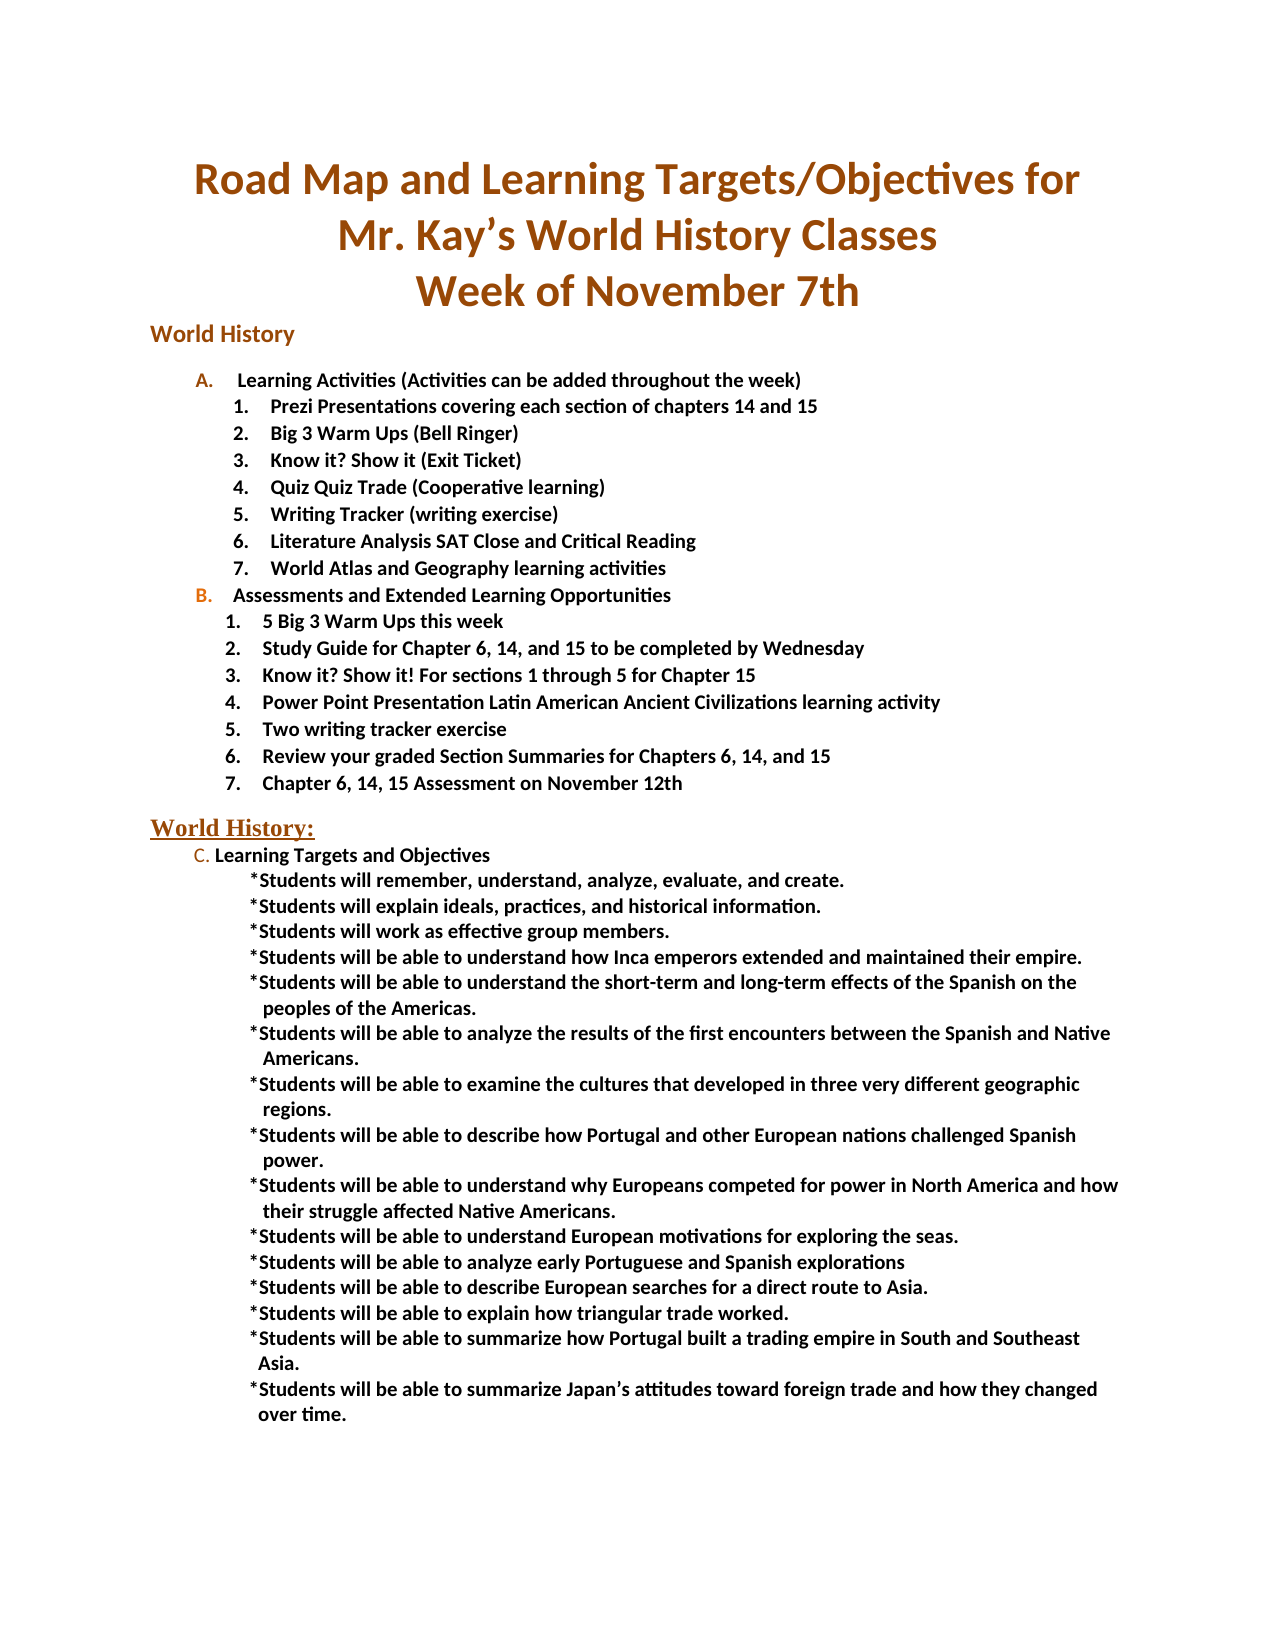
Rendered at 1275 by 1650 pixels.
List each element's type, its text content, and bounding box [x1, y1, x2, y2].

text peoples of the Americas. [150, 995, 1125, 1020]
text *Students will be able to analyze early Portuguese and Spanish explorations [150, 1249, 1125, 1274]
list Two writing tracker exercise [225, 716, 1125, 742]
text World History [150, 318, 1125, 348]
list Learning Activities (Activities can be added throughout the week) [195, 367, 1125, 392]
text over time. [150, 1401, 1125, 1427]
text *Students will be able to understand European motivations for exploring the seas. [150, 1223, 1125, 1249]
list Know it? Show it (Exit Ticket) [233, 447, 1125, 473]
text Mr. Kay’s World History Classes [150, 206, 1125, 262]
list 5 Big 3 Warm Ups this week [225, 609, 1125, 634]
text Asia. [150, 1351, 1125, 1376]
list Assessments and Extended Learning Opportunities [195, 582, 1125, 607]
list Writing Tracker (writing exercise) [233, 501, 1125, 527]
list Power Point Presentation Latin American Ancient Civilizations learning activity [225, 689, 1125, 715]
text their struggle affected Native Americans. [150, 1198, 1125, 1223]
text Week of November 7th [150, 262, 1125, 318]
list Chapter 6, 14, 15 Assessment on November 12th [225, 770, 1125, 795]
text *Students will be able to summarize Japan’s attitudes toward foreign trade and how they changed [150, 1376, 1125, 1401]
text Road Map and Learning Targets/Objectives for [150, 150, 1125, 206]
text *Students will be able to explain how triangular trade worked. [150, 1300, 1125, 1325]
list Study Guide for Chapter 6, 14, and 15 to be completed by Wednesday [225, 636, 1125, 661]
list Prezi Presentations covering each section of chapters 14 and 15 [233, 394, 1125, 419]
list Literature Analysis SAT Close and Critical Reading [233, 528, 1125, 553]
list Quiz Quiz Trade (Cooperative learning) [233, 474, 1125, 500]
text regions. [150, 1096, 1125, 1122]
text *Students will be able to understand the short-term and long-term effects of the Spanish on the [150, 969, 1125, 995]
text Americans. [150, 1046, 1125, 1071]
text *Students will be able to examine the cultures that developed in three very different geographic [150, 1071, 1125, 1096]
text *Students will be able to analyze the results of the first encounters between the Spanish and Native [150, 1020, 1125, 1046]
text *Students will be able to understand why Europeans competed for power in North America and how [150, 1173, 1125, 1198]
text power. [150, 1147, 1125, 1173]
text *Students will be able to summarize how Portugal built a trading empire in South and Southeast [150, 1325, 1125, 1351]
text C. Learning Targets and Objectives *Students will remember, understand, analyze, evaluate, and create. *Students will explain ideals, practices, and historical information. *Students will work as effective group members. [150, 842, 1125, 944]
text *Students will be able to describe how Portugal and other European nations challenged Spanish [150, 1122, 1125, 1147]
list Know it? Show it! For sections 1 through 5 for Chapter 15 [225, 662, 1125, 688]
list World Atlas and Geography learning activities [233, 555, 1125, 580]
text *Students will be able to describe European searches for a direct route to Asia. [150, 1274, 1125, 1300]
list Big 3 Warm Ups (Bell Ringer) [233, 421, 1125, 446]
list Review your graded Section Summaries for Chapters 6, 14, and 15 [225, 743, 1125, 768]
text World History: [150, 813, 1125, 842]
text *Students will be able to understand how Inca emperors extended and maintained their empire. [150, 944, 1125, 969]
